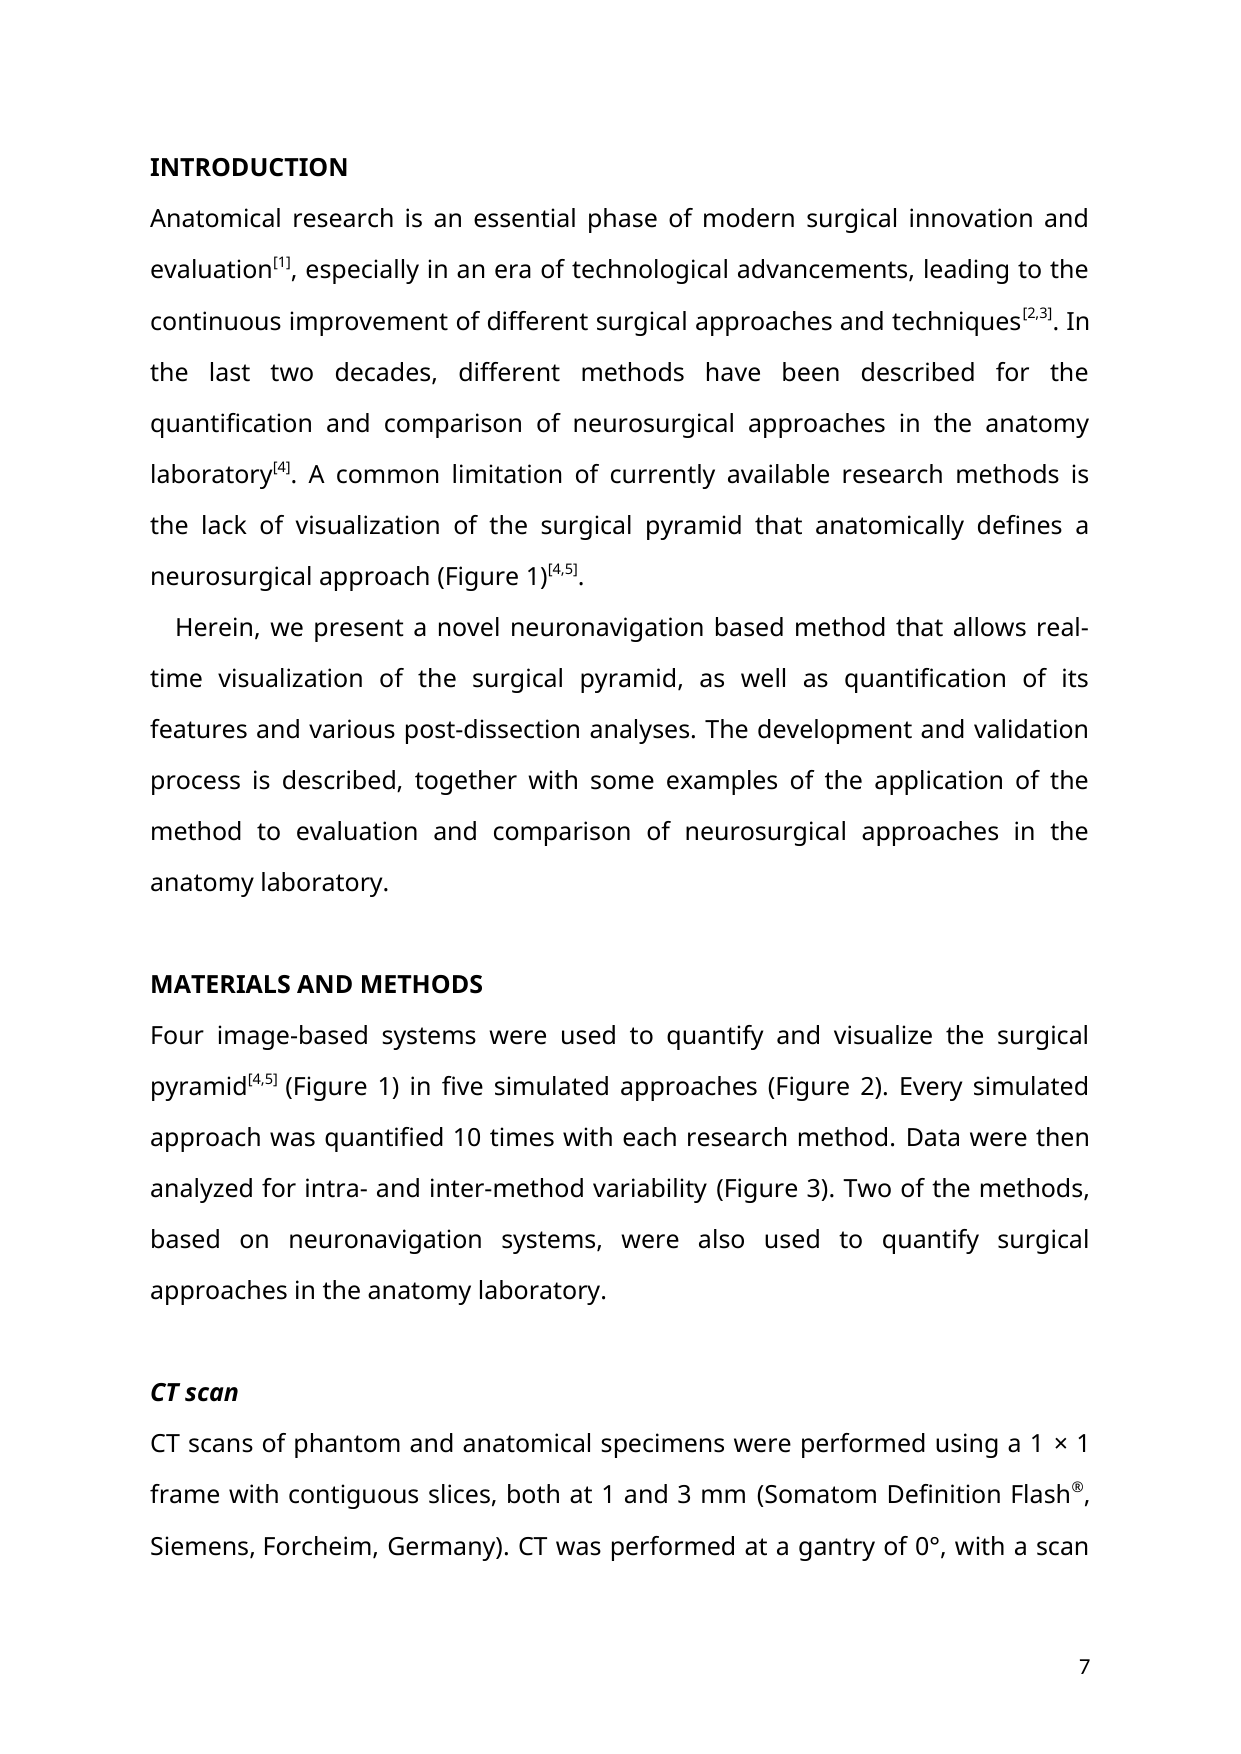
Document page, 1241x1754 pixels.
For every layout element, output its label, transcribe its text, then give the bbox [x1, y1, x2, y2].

text Anatomical research is an essential phase of modern surgical innovation and evaluation[1], especially in an era of technological advancements, leading to the continuous improvement of different surgical approaches and techniques[2,3]. In the last two decades, different methods have been described for the quantification and comparison of neurosurgical approaches in the anatomy laboratory[4]. A common limitation of currently available research methods is the lack of visualization of the surgical pyramid that anatomically defines a neurosurgical approach (Figure 1)[4,5]. [150, 201, 1090, 592]
text MATERIALS AND METHODS [150, 967, 1090, 1001]
text Four image-based systems were used to quantify and visualize the surgical pyramid[4,5] (Figure 1) in five simulated approaches (Figure 2). Every simulated approach was quantified 10 times with each research method. Data were then analyzed for intra- and inter-method variability (Figure 3). Two of the methods, based on neuronavigation systems, were also used to quantify surgical approaches in the anatomy laboratory. [150, 1018, 1090, 1307]
text CT scan [150, 1375, 1090, 1409]
text INTRODUCTION [150, 150, 1090, 184]
text Herein, we present a novel neuronavigation based method that allows real-time visualization of the surgical pyramid, as well as quantification of its features and various post-dissection analyses. The development and validation process is described, together with some examples of the application of the method to evaluation and comparison of neurosurgical approaches in the anatomy laboratory. [150, 609, 1090, 899]
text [150, 1426, 1090, 1562]
